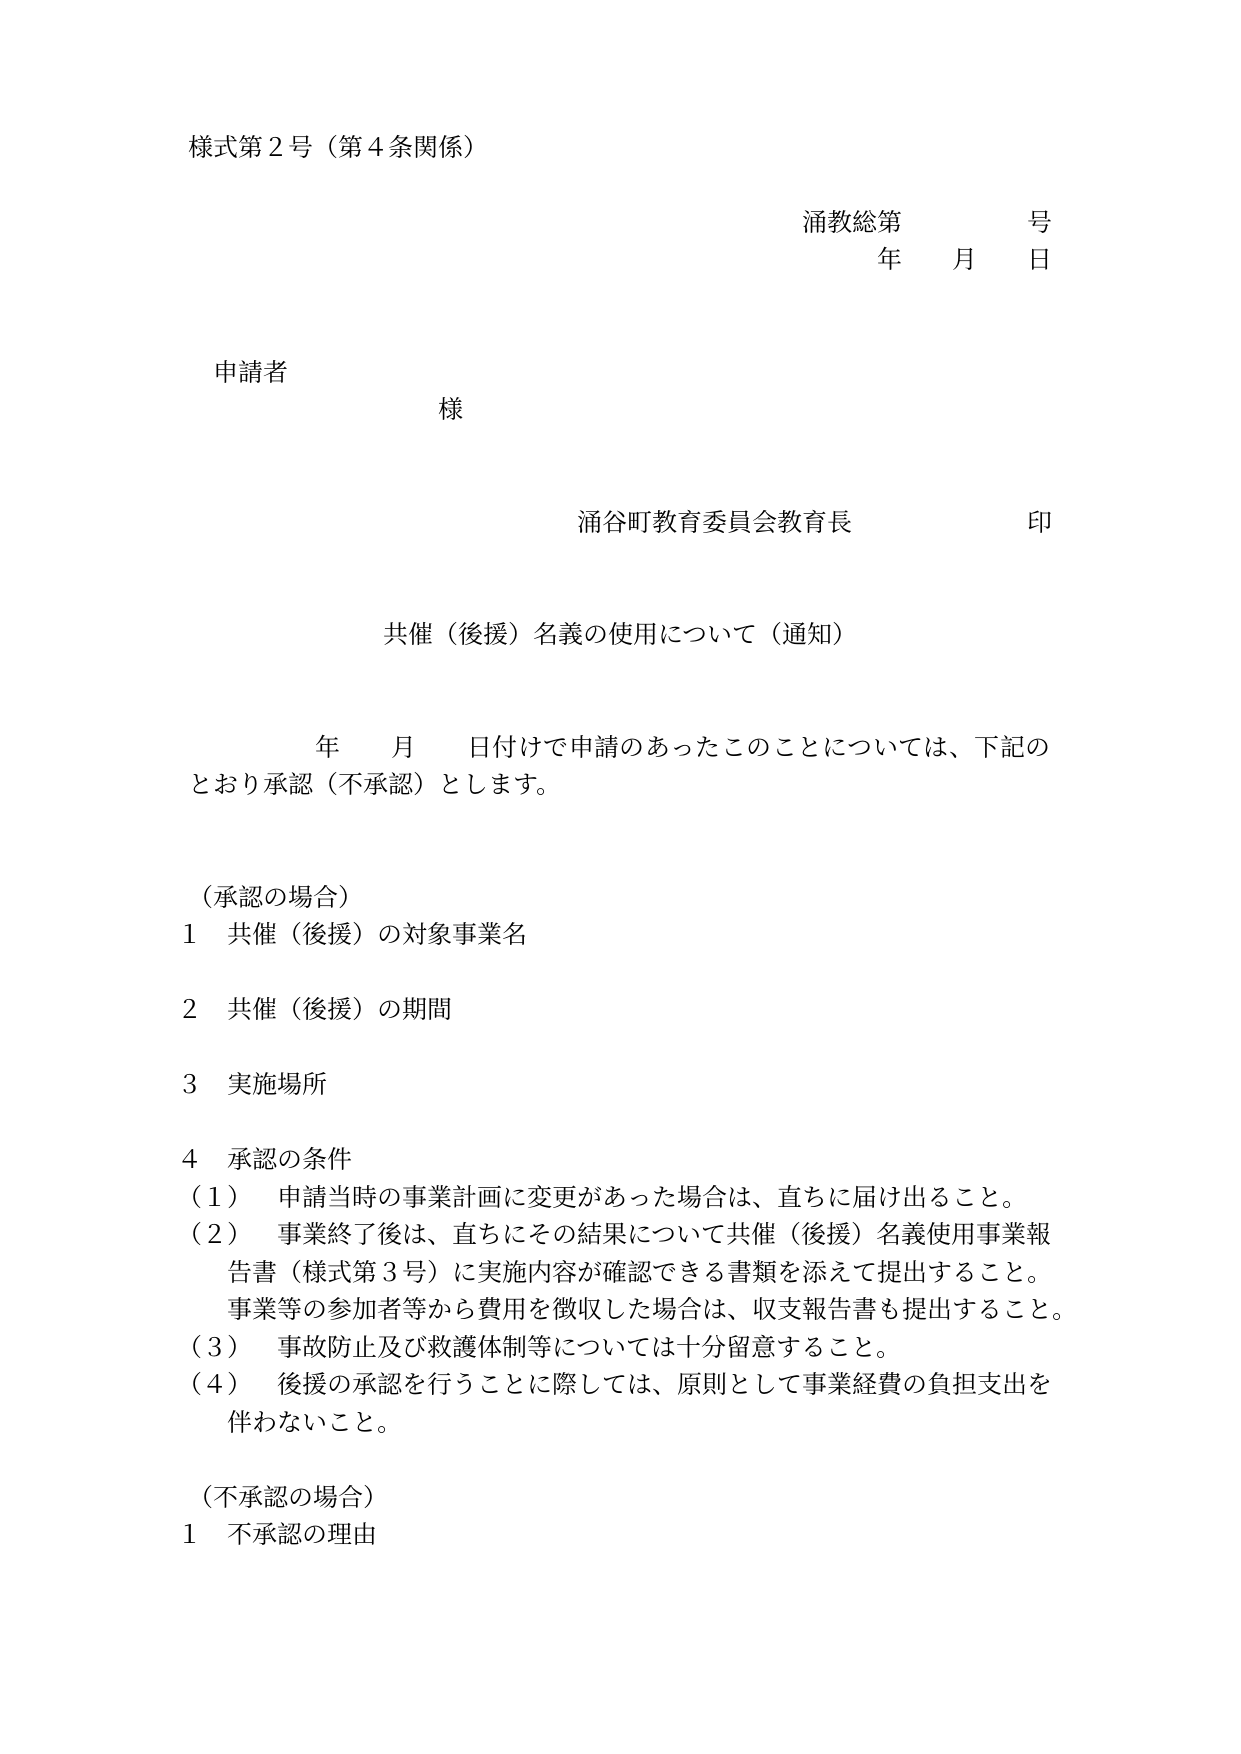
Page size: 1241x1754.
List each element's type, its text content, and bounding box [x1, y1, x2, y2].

text ４ 承認の条件 [177, 1139, 1052, 1177]
text ３ 実施場所 [177, 1064, 1052, 1102]
text １ 不承認の理由 [177, 1514, 1063, 1552]
text ２ 共催（後援）の期間 [177, 989, 1052, 1027]
text （１） 申請当時の事業計画に変更があった場合は、直ちに届け出ること。 [177, 1177, 1052, 1214]
text （４） 後援の承認を行うことに際しては、原則として事業経費の負担支出を伴わないこと。 [177, 1364, 1052, 1439]
text 共催（後援）名義の使用について（通知） [188, 614, 1052, 652]
text 様式第２号（第４条関係） [188, 127, 1052, 164]
text 涌谷町教育委員会教育長 印 [188, 502, 1052, 539]
text 申請者 [188, 352, 1052, 389]
text （承認の場合） [188, 877, 1052, 914]
text １ 共催（後援）の対象事業名 [177, 914, 1052, 952]
text （３） 事故防止及び救護体制等については十分留意すること。 [177, 1327, 1052, 1364]
text （不承認の場合） [188, 1477, 1052, 1514]
text 年 月 日付けで申請のあったこのことについては、下記のとおり承認（不承認）とします。 [188, 727, 1052, 802]
text （２） 事業終了後は、直ちにその結果について共催（後援）名義使用事業報告書（様式第３号）に実施内容が確認できる書類を添えて提出すること。事業等の参加者等から費用を徴収した場合は、収支報告書も提出すること。 [177, 1214, 1052, 1327]
text 様 [188, 389, 1052, 427]
text 涌教総第 号 [188, 202, 1052, 239]
text 年 月 日 [188, 239, 1052, 277]
